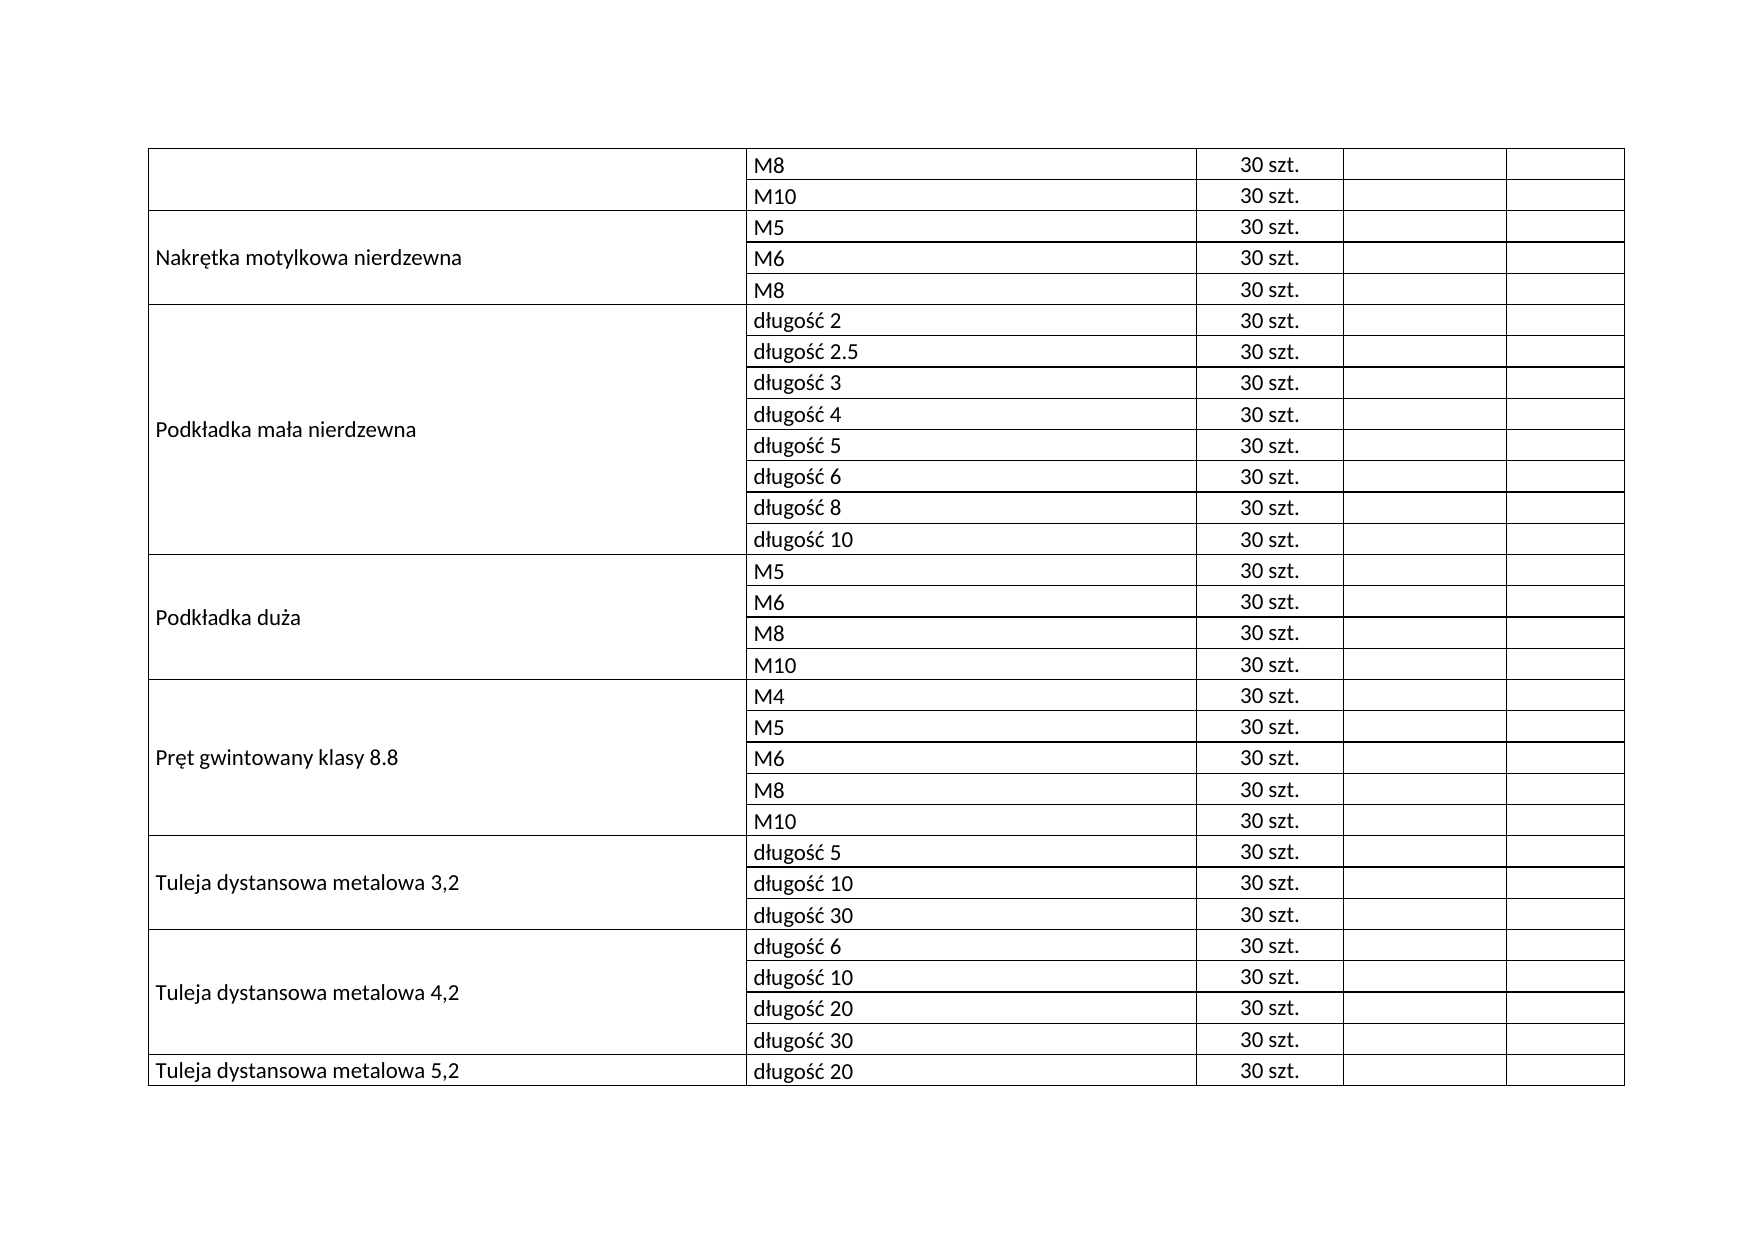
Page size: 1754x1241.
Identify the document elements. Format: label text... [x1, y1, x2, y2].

table_cell M5 [747, 555, 1196, 585]
table_cell długość 2 [747, 305, 1196, 335]
table_cell [1507, 836, 1624, 866]
table_cell długość 20 [747, 993, 1196, 1023]
table_cell [1507, 680, 1624, 710]
table_cell [1507, 274, 1624, 304]
table_cell [1344, 368, 1506, 398]
table_cell Nakrętka motylkowa nierdzewna [149, 211, 746, 304]
table_cell [1507, 305, 1624, 335]
table_cell M6 [747, 586, 1196, 616]
table_cell [1344, 993, 1506, 1023]
table_cell [1344, 430, 1506, 460]
table_cell [1344, 149, 1506, 179]
table_cell [1344, 461, 1506, 491]
table_cell Tuleja dystansowa metalowa 5,2 [149, 1055, 746, 1085]
table_cell 30 szt. [1197, 899, 1343, 929]
table_cell 30 szt. [1197, 274, 1343, 304]
table_cell M10 [747, 180, 1196, 210]
table_cell [1344, 274, 1506, 304]
table_cell 30 szt. [1197, 368, 1343, 398]
table_cell [1507, 961, 1624, 991]
table_cell [1344, 930, 1506, 960]
table_cell M4 [747, 680, 1196, 710]
table_cell 30 szt. [1197, 336, 1343, 366]
table_cell długość 4 [747, 399, 1196, 429]
table_cell 30 szt. [1197, 993, 1343, 1023]
table_cell [1507, 805, 1624, 835]
table_cell [1507, 586, 1624, 616]
table_cell [1344, 180, 1506, 210]
table_cell [1507, 1055, 1624, 1085]
table_cell długość 2.5 [747, 336, 1196, 366]
table_cell [1507, 899, 1624, 929]
table_cell 30 szt. [1197, 586, 1343, 616]
table_cell [1507, 430, 1624, 460]
table_cell [1507, 243, 1624, 273]
table_cell [1507, 993, 1624, 1023]
table_cell M6 [747, 743, 1196, 773]
table_cell [1507, 555, 1624, 585]
table_cell długość 10 [747, 868, 1196, 898]
table_cell 30 szt. [1197, 461, 1343, 491]
table_cell [1344, 305, 1506, 335]
table_cell [1507, 149, 1624, 179]
table_cell 30 szt. [1197, 493, 1343, 523]
table_cell Tuleja dystansowa metalowa 3,2 [149, 836, 746, 929]
table_cell 30 szt. [1197, 180, 1343, 210]
table_cell 30 szt. [1197, 930, 1343, 960]
table_cell M8 [747, 774, 1196, 804]
table_cell M8 [747, 618, 1196, 648]
table_cell długość 3 [747, 368, 1196, 398]
table_cell długość 6 [747, 930, 1196, 960]
table_cell [1507, 774, 1624, 804]
table_cell [1344, 618, 1506, 648]
table_cell 30 szt. [1197, 836, 1343, 866]
table_cell [1507, 930, 1624, 960]
table_cell [1344, 586, 1506, 616]
table_cell M10 [747, 649, 1196, 679]
table_cell [1344, 743, 1506, 773]
table_cell Podkładka duża [149, 555, 746, 679]
table_cell 30 szt. [1197, 211, 1343, 241]
table_cell [1344, 899, 1506, 929]
table_cell [1344, 555, 1506, 585]
table_cell 30 szt. [1197, 1055, 1343, 1085]
table_cell 30 szt. [1197, 868, 1343, 898]
table_cell [1507, 180, 1624, 210]
table_cell [1507, 493, 1624, 523]
table_cell [1344, 1024, 1506, 1054]
table_cell [1507, 399, 1624, 429]
table_cell długość 30 [747, 899, 1196, 929]
table_cell długość 20 [747, 1055, 1196, 1085]
table_cell 30 szt. [1197, 961, 1343, 991]
table_cell 30 szt. [1197, 243, 1343, 273]
table_cell [1507, 368, 1624, 398]
table_cell [1344, 524, 1506, 554]
table_cell [1344, 805, 1506, 835]
table_cell M8 [747, 149, 1196, 179]
table_cell Tuleja dystansowa metalowa 4,2 [149, 930, 746, 1054]
table_cell 30 szt. [1197, 149, 1343, 179]
table_cell [1344, 399, 1506, 429]
table_cell Pręt gwintowany klasy 8.8 [149, 680, 746, 835]
table_cell [1507, 461, 1624, 491]
table_cell 30 szt. [1197, 711, 1343, 741]
table_cell [1507, 1024, 1624, 1054]
table_cell 30 szt. [1197, 618, 1343, 648]
table_cell [1507, 524, 1624, 554]
table_cell [1344, 336, 1506, 366]
table_cell długość 30 [747, 1024, 1196, 1054]
table_cell [1507, 743, 1624, 773]
table_cell długość 5 [747, 430, 1196, 460]
table_cell długość 8 [747, 493, 1196, 523]
table_cell [1344, 211, 1506, 241]
table_cell długość 10 [747, 524, 1196, 554]
table_cell 30 szt. [1197, 743, 1343, 773]
table_cell M8 [747, 274, 1196, 304]
table_cell długość 6 [747, 461, 1196, 491]
table_cell [1344, 961, 1506, 991]
table_cell [1344, 243, 1506, 273]
table_cell długość 5 [747, 836, 1196, 866]
table_cell 30 szt. [1197, 805, 1343, 835]
table_cell [1507, 618, 1624, 648]
table_cell 30 szt. [1197, 430, 1343, 460]
table_cell 30 szt. [1197, 399, 1343, 429]
table_cell 30 szt. [1197, 680, 1343, 710]
table_cell [1507, 711, 1624, 741]
table_cell [1344, 680, 1506, 710]
table_cell 30 szt. [1197, 524, 1343, 554]
table_cell M5 [747, 211, 1196, 241]
table_cell 30 szt. [1197, 774, 1343, 804]
table_cell Podkładka mała nierdzewna [149, 305, 746, 554]
table_cell 30 szt. [1197, 649, 1343, 679]
table_cell 30 szt. [1197, 555, 1343, 585]
table_cell [1507, 649, 1624, 679]
table_cell M5 [747, 711, 1196, 741]
table_cell [1344, 774, 1506, 804]
table_cell [1507, 211, 1624, 241]
table_cell [1344, 711, 1506, 741]
table_cell [1344, 1055, 1506, 1085]
table_cell [1344, 493, 1506, 523]
table_cell M6 [747, 243, 1196, 273]
table_cell [1507, 868, 1624, 898]
table_cell długość 10 [747, 961, 1196, 991]
table_cell [1344, 649, 1506, 679]
table_cell [1344, 836, 1506, 866]
table_cell M10 [747, 805, 1196, 835]
table_cell 30 szt. [1197, 1024, 1343, 1054]
table_cell 30 szt. [1197, 305, 1343, 335]
table_cell [1507, 336, 1624, 366]
table_cell [1344, 868, 1506, 898]
